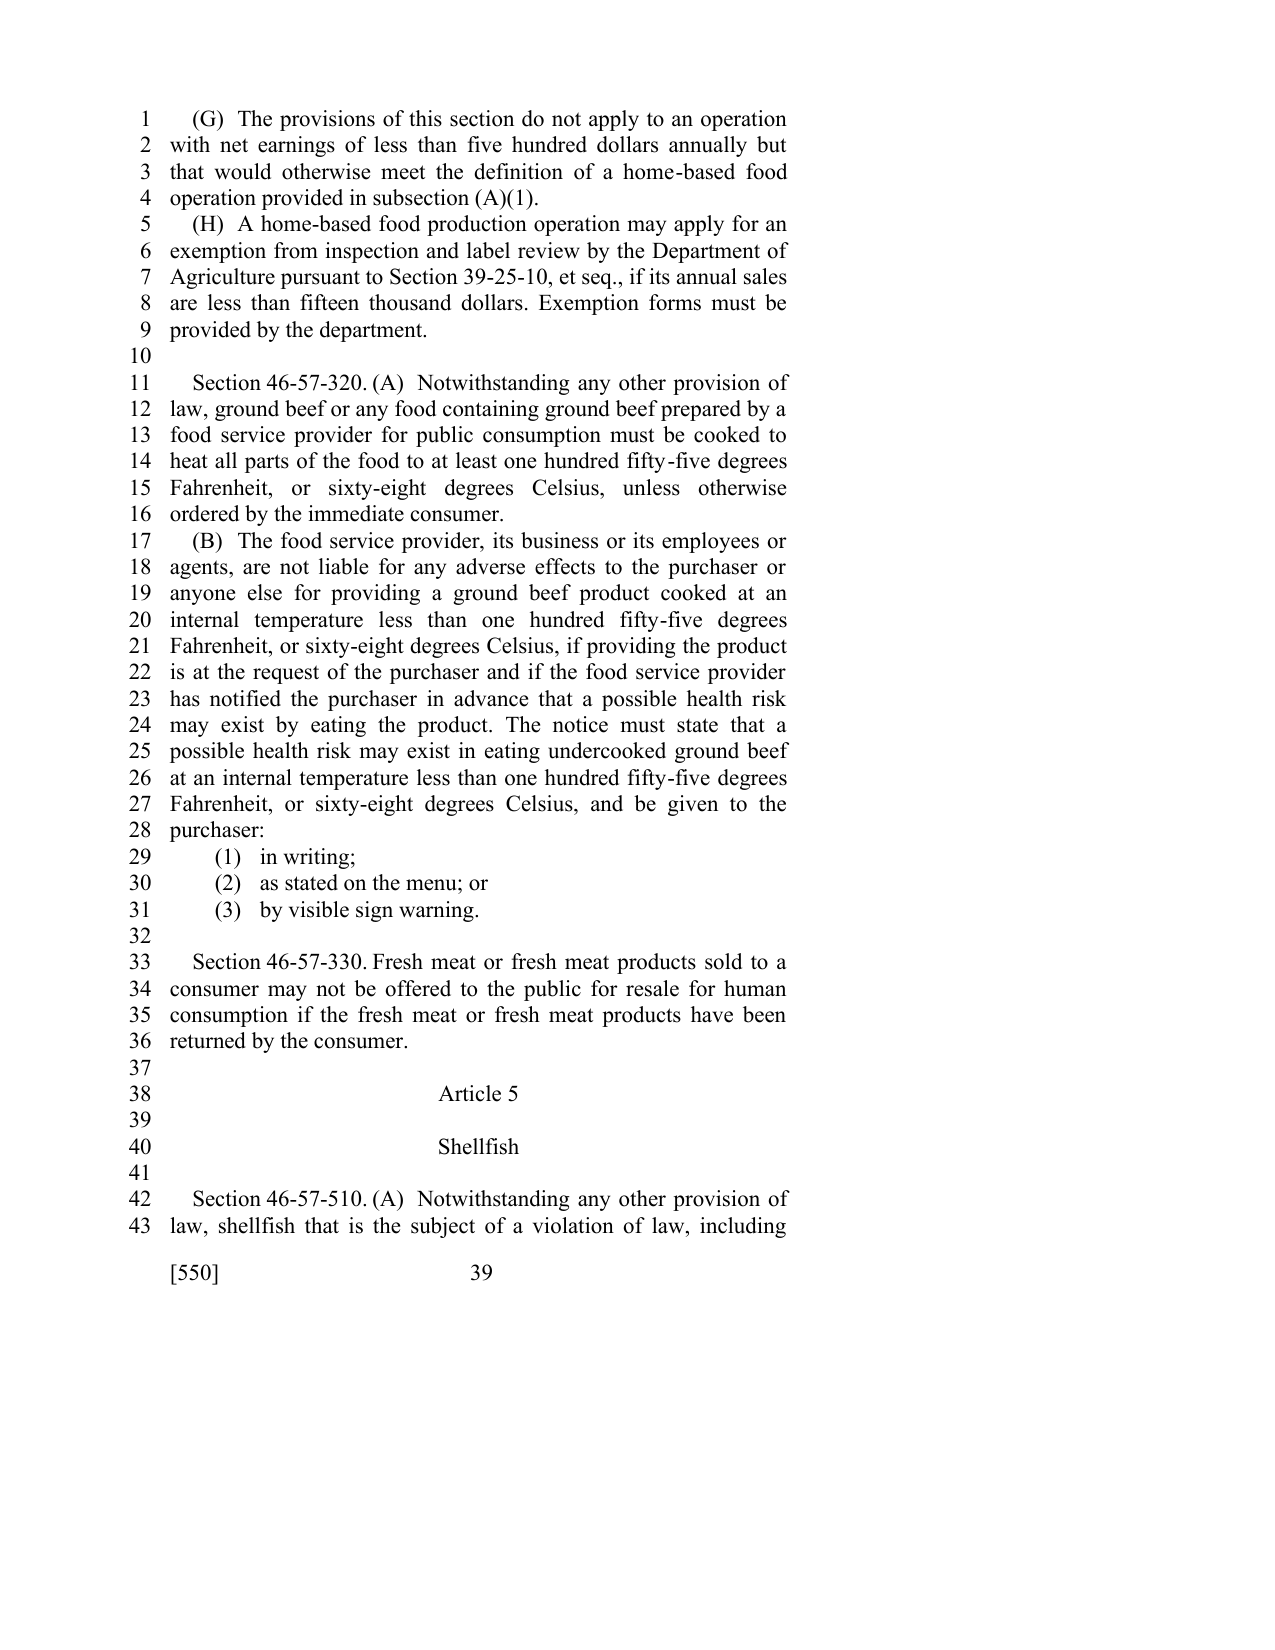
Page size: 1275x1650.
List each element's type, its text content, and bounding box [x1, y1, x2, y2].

text (2) as stated on the menu; or [169, 869, 787, 896]
text (B) The food service provider, its business or its employees or agents, are not liable for any adverse effects to the purchaser or anyone else for providing a ground beef product cooked at an internal temperature less than one hundred fifty-five degrees Fahrenheit, or sixty-eight degrees Celsius, if providing the product is at the request of the purchaser and if the food service provider has notified the purchaser in advance that a possible health risk may exist by eating the product. The notice must state that a possible health risk may exist in eating undercooked ground beef at an internal temperature less than one hundred fifty-five degrees Fahrenheit, or sixty-eight degrees Celsius, and be given to the purchaser: [169, 527, 787, 843]
text (G) The provisions of this section do not apply to an operation with net earnings of less than five hundred dollars annually but that would otherwise meet the definition of a home-based food operation provided in subsection (A)(1). [169, 105, 787, 210]
text Section 46-57-330. Fresh meat or fresh meat products sold to a consumer may not be offered to the public for resale for human consumption if the fresh meat or fresh meat products have been returned by the consumer. [169, 948, 787, 1054]
text Section 46-57-320. (A) Notwithstanding any other provision of law, ground beef or any food containing ground beef prepared by a food service provider for public consumption must be cooked to heat all parts of the food to at least one hundred fifty-five degrees Fahrenheit, or sixty-eight degrees Celsius, unless otherwise ordered by the immediate consumer. [169, 368, 787, 527]
text (1) in writing; [169, 843, 787, 869]
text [169, 1186, 787, 1238]
text (3) by visible sign warning. [169, 896, 787, 922]
text (H) A home-based food production operation may apply for an exemption from inspection and label review by the Department of Agriculture pursuant to Section 39-25-10, et seq., if its annual sales are less than fifteen thousand dollars. Exemption forms must be provided by the department. [169, 210, 787, 342]
text Shellfish [169, 1133, 787, 1159]
text Article 5 [169, 1080, 787, 1106]
